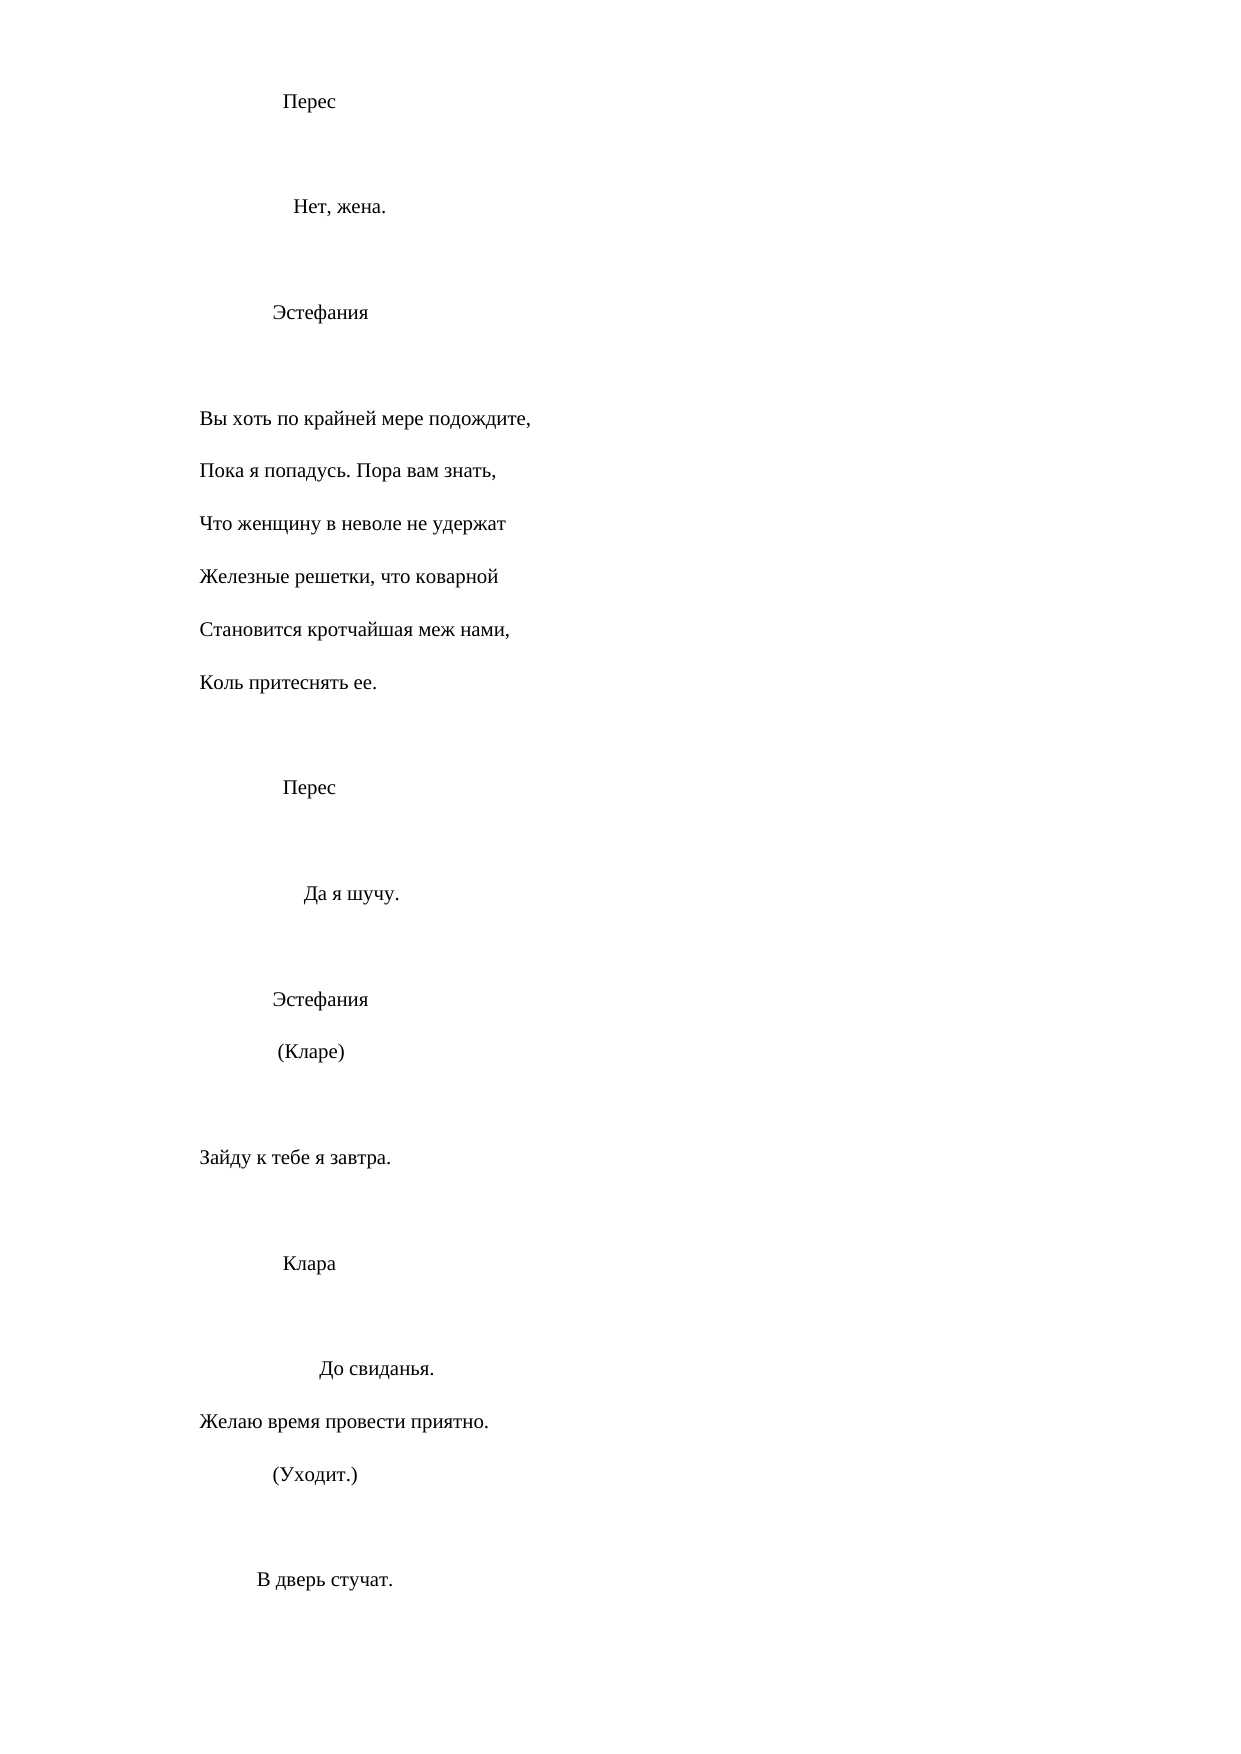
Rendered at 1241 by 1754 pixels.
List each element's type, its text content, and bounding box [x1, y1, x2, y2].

text Вы хоть по крайней мере подождите, [100, 406, 1146, 458]
text Перес [100, 89, 1146, 141]
text Перес [100, 775, 1146, 828]
text Эстефания [100, 986, 1146, 1039]
text Желаю время провести приятно. [100, 1409, 1146, 1462]
text (Кларе) [100, 1039, 1146, 1092]
text До свиданья. [100, 1356, 1146, 1409]
text Пока я попадусь. Пора вам знать, [100, 458, 1146, 511]
text Эстефания [100, 300, 1146, 353]
text Что женщину в неволе не удержат [100, 511, 1146, 564]
text Железные решетки, что коварной [100, 564, 1146, 617]
text (Уходит.) [100, 1462, 1146, 1514]
text Клара [100, 1251, 1146, 1303]
text Зайду к тебе я завтра. [100, 1145, 1146, 1198]
text Да я шучу. [100, 881, 1146, 934]
text Коль притеснять ее. [100, 669, 1146, 722]
text Становится кротчайшая меж нами, [100, 617, 1146, 669]
text В дверь стучат. [100, 1567, 1146, 1620]
text Нет, жена. [100, 194, 1146, 247]
